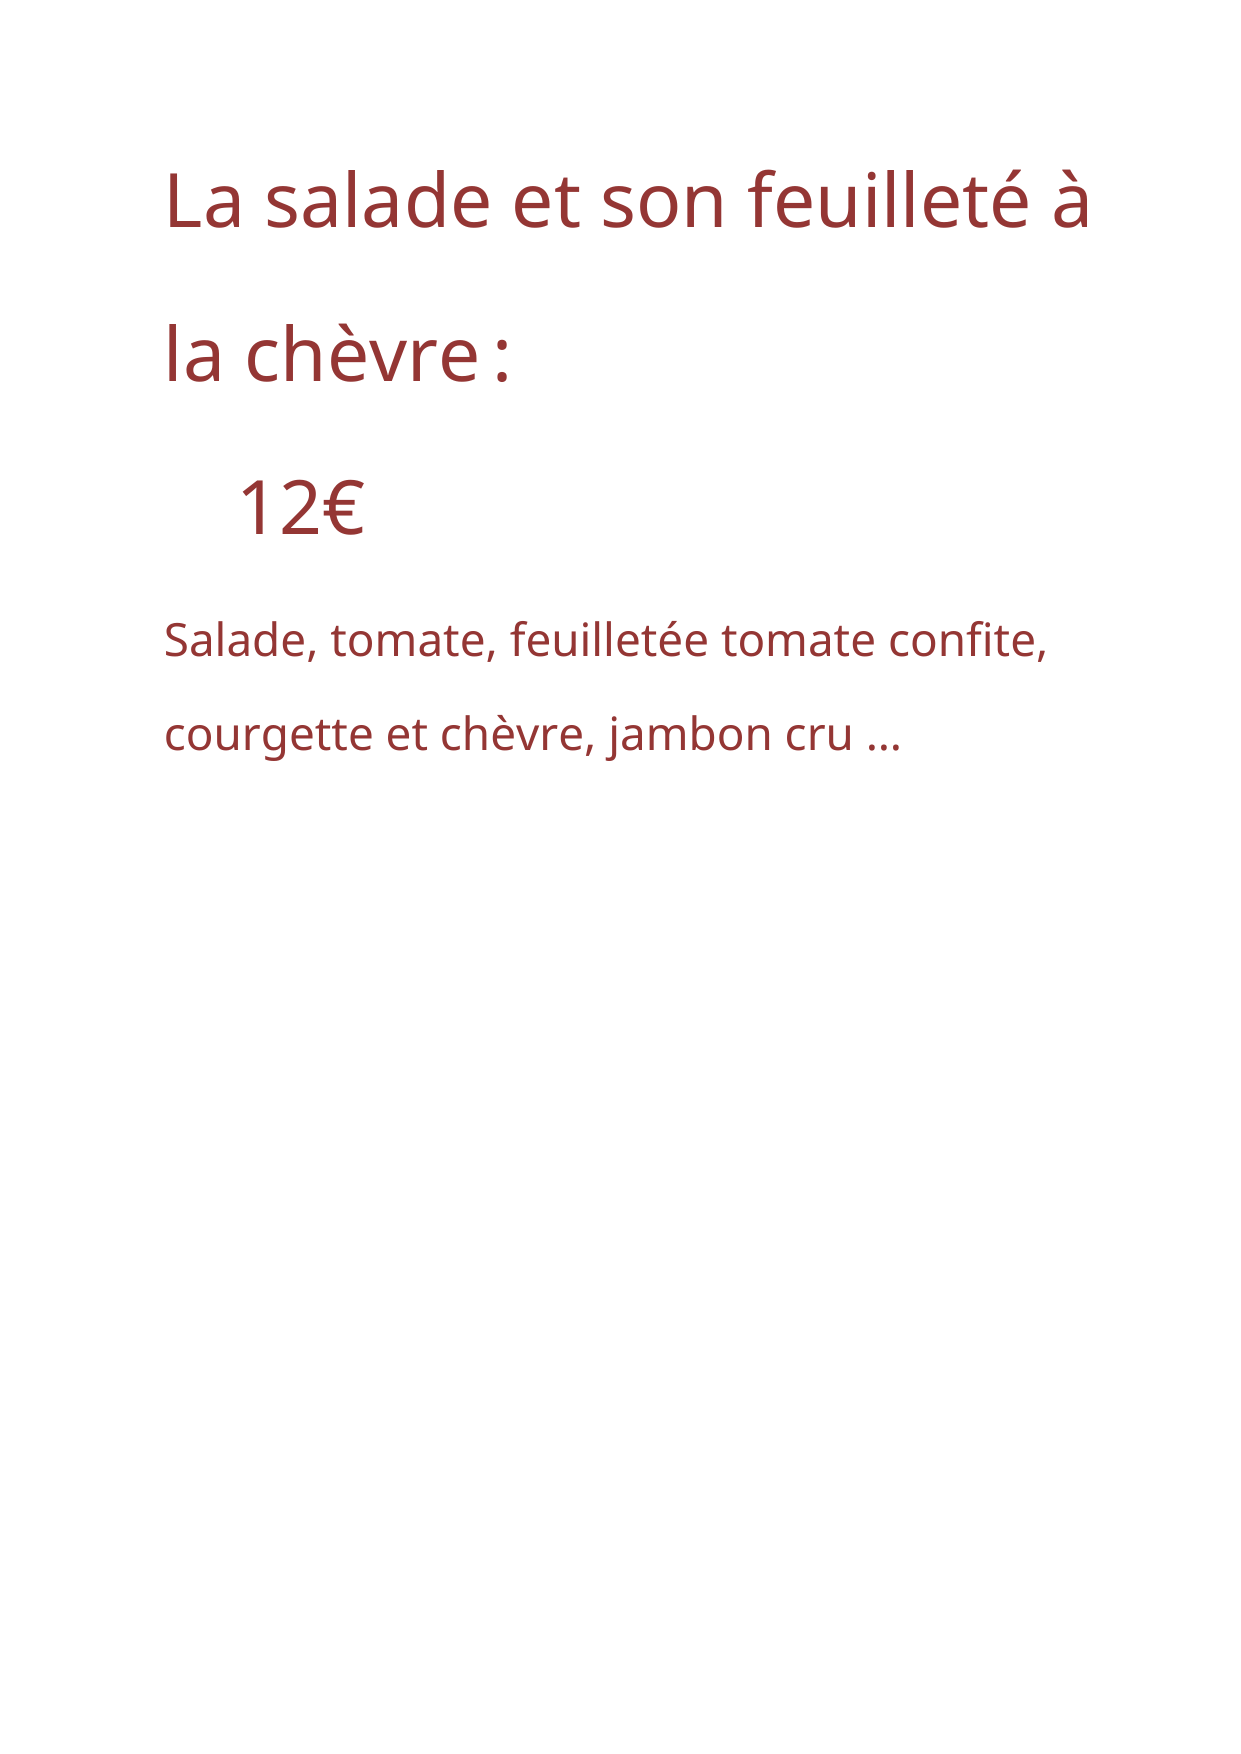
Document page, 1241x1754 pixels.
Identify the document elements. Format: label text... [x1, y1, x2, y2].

list Salade, tomate, feuilletée tomate confite, courgette et chèvre, jambon cru … [164, 607, 1152, 763]
list La salade et son feuilleté à la chèvre : 12€ [164, 148, 1152, 556]
